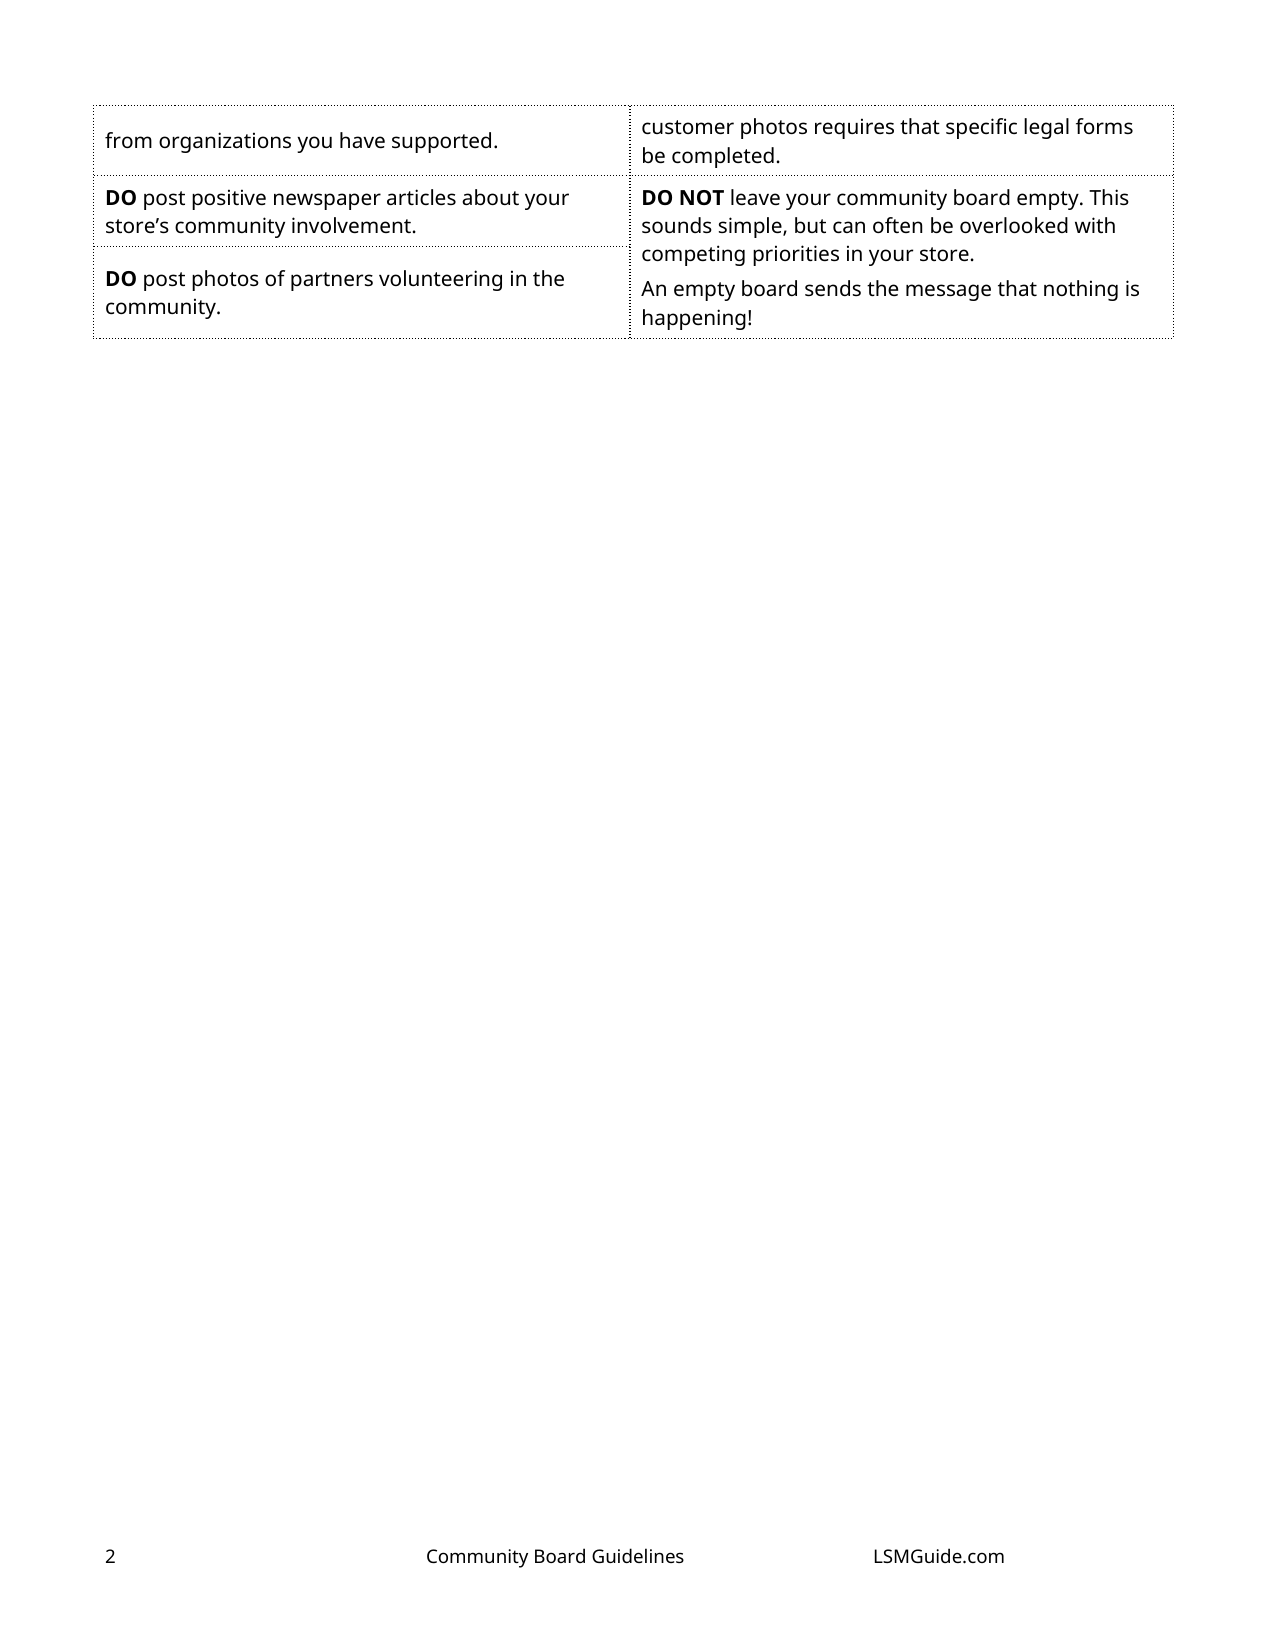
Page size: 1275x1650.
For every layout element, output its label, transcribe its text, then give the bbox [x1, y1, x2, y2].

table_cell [630, 105, 1174, 175]
table_cell DO post photos of partners volunteering in the community. [94, 246, 630, 337]
table_cell DO post positive newspaper articles about your store’s community involvement. [94, 175, 630, 246]
table_cell DO NOT leave your community board empty. This sounds simple, but can often be overlooked with competing priorities in your store. An empty board sends the message that nothing is happening! [630, 175, 1174, 337]
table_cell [94, 105, 630, 175]
